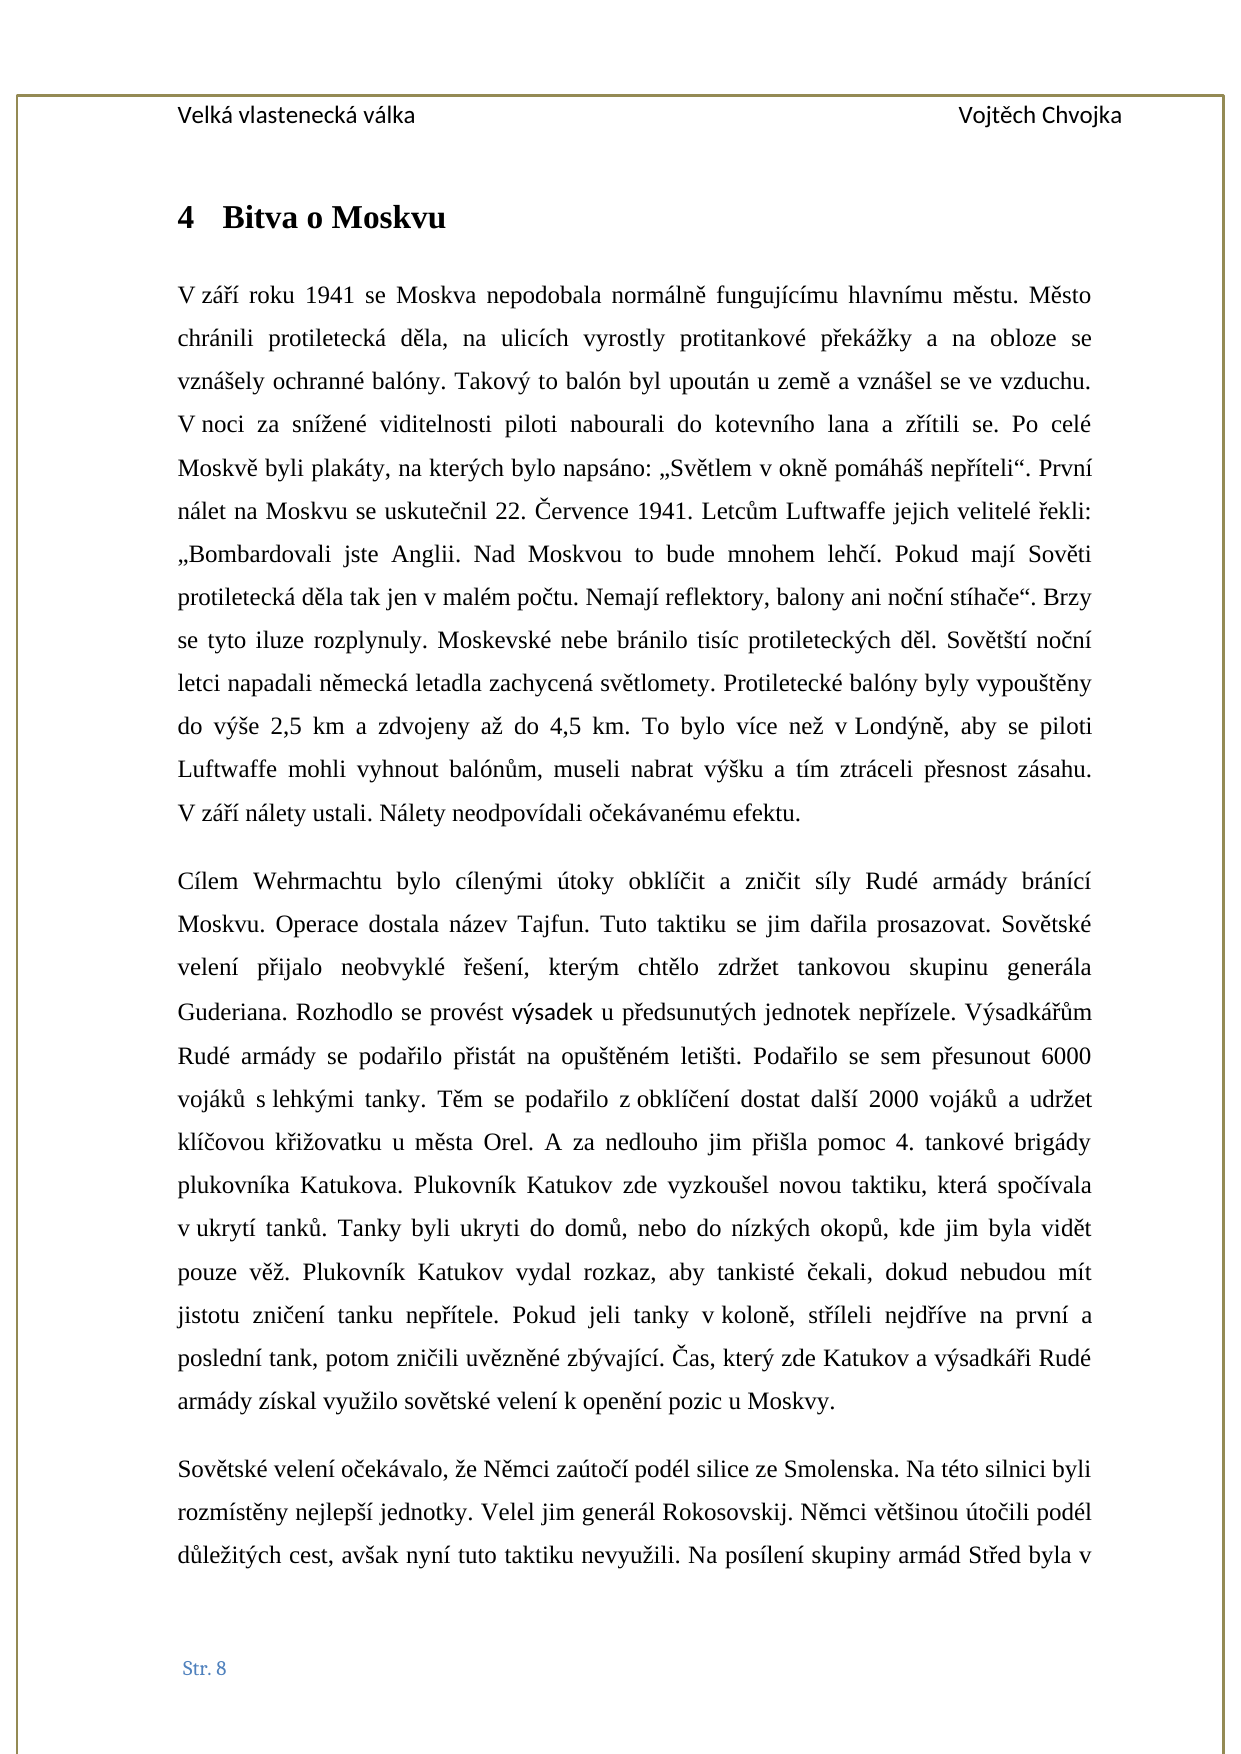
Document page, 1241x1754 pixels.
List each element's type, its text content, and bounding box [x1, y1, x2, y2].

text V září roku 1941 se Moskva nepodobala normálně fungujícímu hlavnímu městu. Město chránili protiletecká děla, na ulicích vyrostly protitankové překážky a na obloze se vznášely ochranné balóny. Takový to balón byl upoután u země a vznášel se ve vzduchu. V noci za snížené viditelnosti piloti nabourali do kotevního lana a zřítili se. Po celé Moskvě byli plakáty, na kterých bylo napsáno: „Světlem v okně pomáháš nepříteli“. První nálet na Moskvu se uskutečnil 22. Července 1941. Letcům Luftwaffe jejich velitelé řekli: „Bombardovali jste Anglii. Nad Moskvou to bude mnohem lehčí. Pokud mají Sověti protiletecká děla tak jen v malém počtu. Nemají reflektory, balony ani noční stíhače“. Brzy se tyto iluze rozplynuly. Moskevské nebe bránilo tisíc protileteckých děl. Sovětští noční letci napadali německá letadla zachycená světlomety. Protiletecké balóny byly vypouštěny do výše 2,5 km a zdvojeny až do 4,5 km. To bylo více než v Londýně, aby se piloti Luftwaffe mohli vyhnout balónům, museli nabrat výšku a tím ztráceli přesnost zásahu. V září nálety ustali. Nálety neodpovídali očekávanému efektu. [177, 280, 1092, 826]
text Cílem Wehrmachtu bylo cílenými útoky obklíčit a zničit síly Rudé armády bránící Moskvu. Operace dostala název Tajfun. Tuto taktiku se jim dařila prosazovat. Sovětské velení přijalo neobvyklé řešení, kterým chtělo zdržet tankovou skupinu generála Guderiana. Rozhodlo se provést výsadek u předsunutých jednotek nepřízele. Výsadkářům Rudé armády se podařilo přistát na opuštěném letišti. Podařilo se sem přesunout 6000 vojáků s lehkými tanky. Těm se podařilo z obklíčení dostat další 2000 vojáků a udržet klíčovou křižovatku u města Orel. A za nedlouho jim přišla pomoc 4. tankové brigády plukovníka Katukova. Plukovník Katukov zde vyzkoušel novou taktiku, která spočívala v ukrytí tanků. Tanky byli ukryti do domů, nebo do nízkých okopů, kde jim byla vidět pouze věž. Plukovník Katukov vydal rozkaz, aby tankisté čekali, dokud nebudou mít jistotu zničení tanku nepřítele. Pokud jeli tanky v koloně, stříleli nejdříve na první a poslední tank, potom zničili uvězněné zbývající. Čas, který zde Katukov a výsadkáři Rudé armády získal využilo sovětské velení k openění pozic u Moskvy. [177, 866, 1092, 1415]
subtitle Bitva o Moskvu [177, 198, 1092, 236]
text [177, 1454, 1092, 1569]
